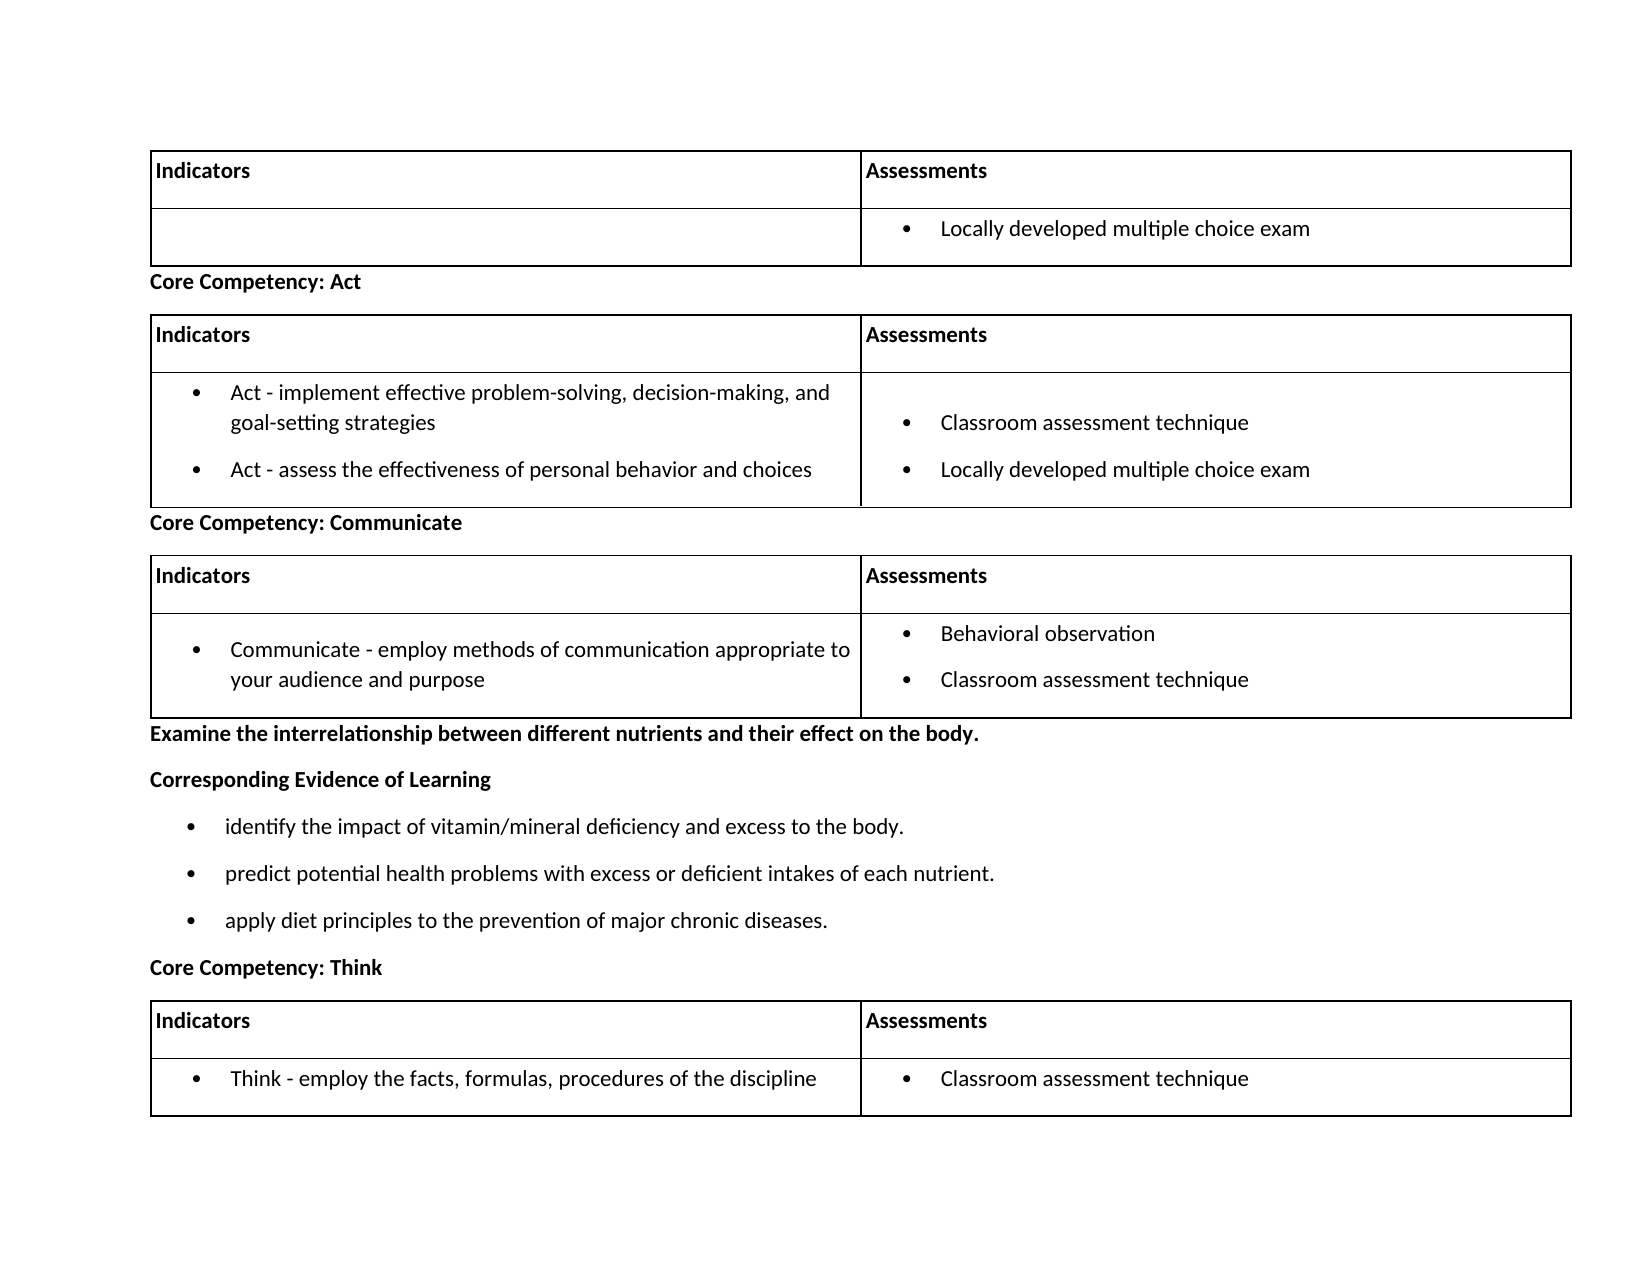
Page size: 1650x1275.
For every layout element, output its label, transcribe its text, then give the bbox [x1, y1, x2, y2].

table_cell Classroom assessment technique Locally developed multiple choice exam [862, 373, 1570, 506]
text Corresponding Evidence of Learning [150, 766, 1500, 793]
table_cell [152, 1059, 860, 1115]
table_header Assessments [862, 556, 1570, 612]
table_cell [862, 1059, 1570, 1115]
table_header Indicators [152, 152, 860, 208]
list identify the impact of vitamin/mineral deficiency and excess to the body. [187, 812, 1500, 840]
table_header Indicators [152, 1002, 860, 1058]
table_header Assessments [862, 316, 1570, 372]
text Core Competency: Think [150, 953, 1500, 981]
text Examine the interrelationship between different nutrients and their effect on the body. [150, 719, 1500, 747]
text Core Competency: Act [150, 267, 1500, 295]
table_cell Behavioral observation Classroom assessment technique [862, 614, 1570, 717]
list predict potential health problems with excess or deficient intakes of each nutrient. [187, 859, 1500, 887]
table_header Indicators [152, 316, 860, 372]
table_header Indicators [152, 556, 860, 612]
table_cell Act - implement effective problem-solving, decision-making, and goal-setting strategies Act - assess the effectiveness of personal behavior and choices [152, 373, 860, 506]
table_header Assessments [862, 1002, 1570, 1058]
text Core Competency: Communicate [150, 508, 1500, 536]
table_header Assessments [862, 152, 1570, 208]
list apply diet principles to the prevention of major chronic diseases. [187, 906, 1500, 934]
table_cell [152, 209, 860, 265]
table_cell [862, 209, 1570, 265]
table_cell Communicate - employ methods of communication appropriate to your audience and purpose [152, 614, 860, 717]
